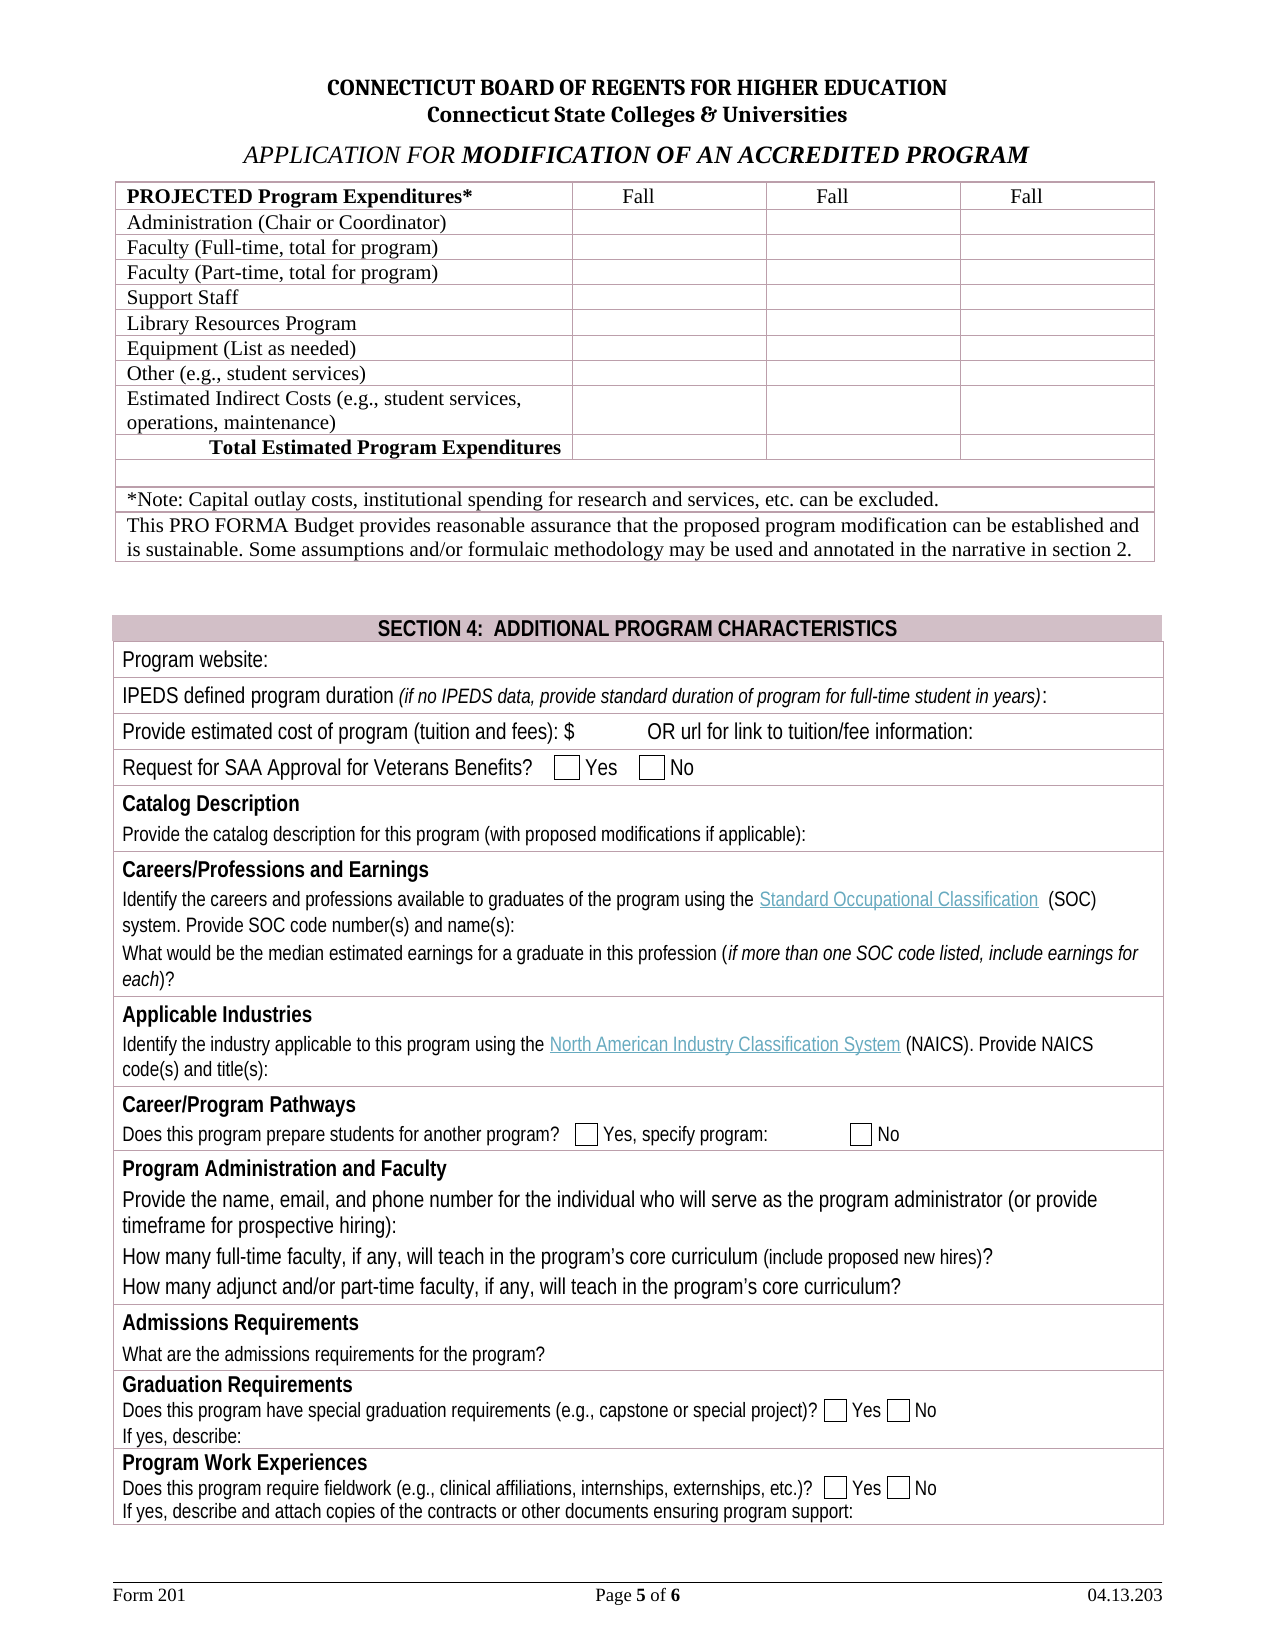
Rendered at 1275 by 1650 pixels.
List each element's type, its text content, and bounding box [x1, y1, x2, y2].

table_cell *Note: Capital outlay costs, institutional spending for research and services, etc. can be excluded. [116, 488, 1154, 511]
table_cell [961, 435, 1154, 459]
table_cell Career/Program Pathways Does this program prepare students for another program? Yes, specify program: No [114, 1087, 1163, 1150]
table_cell [961, 310, 1154, 334]
text SECTION 4: ADDITIONAL PROGRAM CHARACTERISTICS [112, 615, 1162, 641]
table_cell [961, 235, 1154, 259]
table_cell Applicable Industries Identify the industry applicable to this program using the North American Industry Classification System (NAICS). Provide NAICS code(s) and title(s): [114, 997, 1163, 1086]
table_cell Other (e.g., student services) [116, 361, 572, 385]
table_cell PROJECTED Program Expenditures* [116, 183, 572, 209]
table_cell Total Estimated Program Expenditures [116, 435, 572, 459]
table_cell [573, 260, 766, 284]
table_cell Admissions Requirements What are the admissions requirements for the program? [114, 1305, 1163, 1370]
table_cell [573, 386, 766, 434]
table_cell Program Administration and Faculty Provide the name, email, and phone number for the individual who will serve as the program administrator (or provide timeframe for prospective hiring): How many full-time faculty, if any, will teach in the program’s core curriculum (include proposed new hires)? How many adjunct and/or part-time faculty, if any, will teach in the program’s core curriculum? [114, 1151, 1163, 1304]
table_cell [767, 235, 960, 259]
table_cell Faculty (Full-time, total for program) [116, 235, 572, 259]
table_cell [573, 210, 766, 234]
table_cell Request for SAA Approval for Veterans Benefits? Yes No [114, 750, 1163, 784]
table_cell Graduation Requirements Does this program have special graduation requirements (e.g., capstone or special project)? Yes No If yes, describe: [114, 1371, 1163, 1448]
table_cell [767, 210, 960, 234]
table_cell [767, 336, 960, 359]
table_cell [767, 260, 960, 284]
table_cell [573, 435, 766, 459]
table_cell [961, 361, 1154, 385]
table_cell [961, 285, 1154, 309]
table_cell [573, 235, 766, 259]
table_cell [573, 361, 766, 385]
table_cell [961, 210, 1154, 234]
table_cell Provide estimated cost of program (tuition and fees): $ OR url for link to tuition/fee information: [114, 714, 1163, 749]
table_cell [767, 310, 960, 334]
table_cell Fall [961, 183, 1154, 209]
table_cell Administration (Chair or Coordinator) [116, 210, 572, 234]
table_cell Fall [573, 183, 766, 209]
table_cell Support Staff [116, 285, 572, 309]
table_cell [961, 336, 1154, 359]
table_cell Faculty (Part-time, total for program) [116, 260, 572, 284]
table_cell Library Resources Program [116, 310, 572, 334]
table_cell [961, 260, 1154, 284]
table_cell [961, 386, 1154, 434]
table_cell Estimated Indirect Costs (e.g., student services, operations, maintenance) [116, 386, 572, 434]
table_cell Program Work Experiences Does this program require fieldwork (e.g., clinical affiliations, internships, externships, etc.)? Yes No If yes, describe and attach copies of the contracts or other documents ensuring program support: [114, 1449, 1163, 1523]
table_cell [116, 460, 1154, 486]
table_cell [767, 435, 960, 459]
table_cell [573, 285, 766, 309]
table_header Program website: [114, 642, 1163, 677]
table_cell Careers/Professions and Earnings Identify the careers and professions available to graduates of the program using the Standard Occupational Classification (SOC) system. Provide SOC code number(s) and name(s): What would be the median estimated earnings for a graduate in this profession (if more than one SOC code listed, include earnings for each)? [114, 852, 1163, 996]
table_cell [767, 361, 960, 385]
table_cell This PRO FORMA Budget provides reasonable assurance that the proposed program modification can be established and is sustainable. Some assumptions and/or formulaic methodology may be used and annotated in the narrative in section 2. [116, 513, 1154, 561]
table_cell Equipment (List as needed) [116, 336, 572, 359]
table_cell [767, 386, 960, 434]
table_cell [573, 336, 766, 359]
table_cell [573, 310, 766, 334]
table_cell Catalog Description Provide the catalog description for this program (with proposed modifications if applicable): [114, 786, 1163, 851]
table_cell IPEDS defined program duration (if no IPEDS data, provide standard duration of program for full-time student in years): [114, 678, 1163, 713]
table_cell [767, 285, 960, 309]
table_cell Fall [767, 183, 960, 209]
